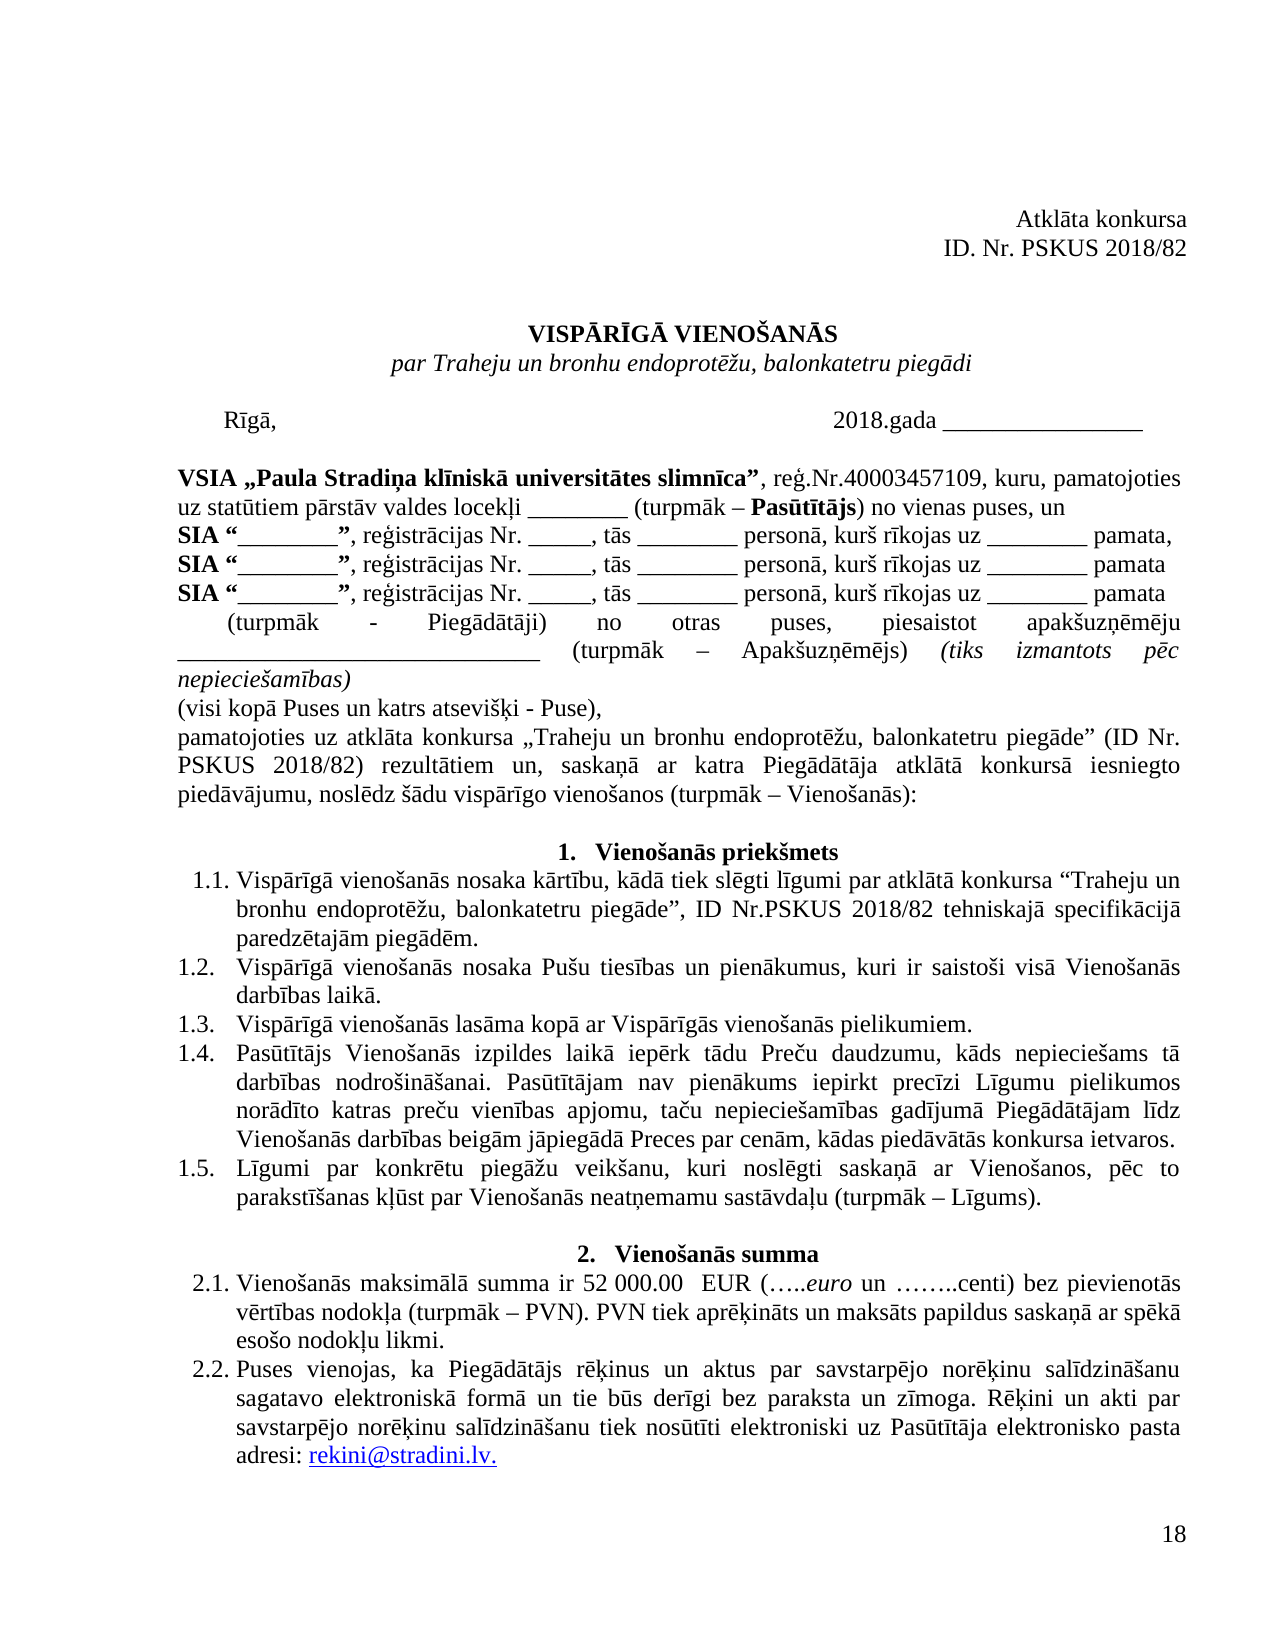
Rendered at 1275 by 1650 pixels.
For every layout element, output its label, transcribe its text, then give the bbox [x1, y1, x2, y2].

text 1.5. Līgumi par konkrētu piegāžu veikšanu, kuri noslēgti saskaņā ar Vienošanos, pēc to parakstīšanas kļūst par Vienošanās neatņemamu sastāvdaļu (turpmāk – Līgums). [177, 1153, 1181, 1211]
text SIA “________”, reģistrācijas Nr. _____, tās ________ personā, kurš rīkojas uz ________ pamata [177, 578, 1181, 607]
list Pasūtītājs Vienošanās izpildes laikā iepērk tādu Preču daudzumu, kāds nepieciešams tā darbības nodrošināšanai. Pasūtītājam nav pienākums iepirkt precīzi Līgumu pielikumos norādīto katras preču vienības apjomu, taču nepieciešamības gadījumā Piegādātājam līdz Vienošanās darbības beigām jāpiegādā Preces par cenām, kādas piedāvātās konkursa ietvaros. [177, 1038, 1181, 1153]
list Puses vienojas, ka Piegādātājs rēķinus un aktus par savstarpējo norēķinu salīdzināšanu sagatavo elektroniskā formā un tie būs derīgi bez paraksta un zīmoga. Rēķini un akti par savstarpējo norēķinu salīdzināšanu tiek nosūtīti elektroniski uz Pasūtītāja elektronisko pasta adresi: rekini@stradini.lv. [192, 1354, 1181, 1469]
list Vienošanās summa [215, 1239, 1181, 1268]
list Vienošanās priekšmets [215, 837, 1181, 866]
text pamatojoties uz atklāta konkursa „Traheju un bronhu endoprotēžu, balonkatetru piegāde” (ID Nr. PSKUS 2018/82) rezultātiem un, saskaņā ar katra Piegādātāja atklātā konkursā iesniegto piedāvājumu, noslēdz šādu vispārīgo vienošanos (turpmāk – Vienošanās): [177, 722, 1181, 808]
table_cell Rīgā, 2018.gada ________________ [177, 377, 1194, 463]
text SIA “________”, reģistrācijas Nr. _____, tās ________ personā, kurš rīkojas uz ________ pamata, [177, 521, 1181, 549]
list Vispārīgā vienošanās nosaka kārtību, kādā tiek slēgti līgumi par atklātā konkursa “Traheju un bronhu endoprotēžu, balonkatetru piegāde”, ID Nr.PSKUS 2018/82 tehniskajā specifikācijā paredzētajām piegādēm. [192, 866, 1181, 952]
text ID. Nr. PSKUS 2018/82 [177, 233, 1187, 262]
text (turpmāk - Piegādātāji) no otras puses, piesaistot apakšuzņēmēju _____________________________ (turpmāk – Apakšuzņēmējs) (tiks izmantots pēc nepieciešamības) [177, 607, 1181, 693]
list Vienošanās maksimālā summa ir 52 000.00 EUR (…..euro un ……..centi) bez pievienotās vērtības nodokļa (turpmāk – PVN). PVN tiek aprēķināts un maksāts papildus saskaņā ar spēkā esošo nodokļu likmi. [192, 1268, 1181, 1354]
text (visi kopā Puses un katrs atsevišķi - Puse), [177, 693, 1181, 722]
text Atklāta konkursa [177, 204, 1187, 233]
list Vispārīgā vienošanās lasāma kopā ar Vispārīgās vienošanās pielikumiem. [177, 1009, 1181, 1038]
table_header VISPĀRĪGĀ VIENOŠANĀS par Traheju un bronhu endoprotēžu, balonkatetru piegādi [177, 291, 1194, 377]
text VSIA „Paula Stradiņa klīniskā universitātes slimnīca”, reģ.Nr.40003457109, kuru, pamatojoties uz statūtiem pārstāv valdes locekļi ________ (turpmāk – Pasūtītājs) no vienas puses, un [177, 463, 1181, 521]
text SIA “________”, reģistrācijas Nr. _____, tās ________ personā, kurš rīkojas uz ________ pamata [177, 549, 1181, 578]
list Vispārīgā vienošanās nosaka Pušu tiesības un pienākumus, kuri ir saistoši visā Vienošanās darbības laikā. [177, 952, 1181, 1009]
